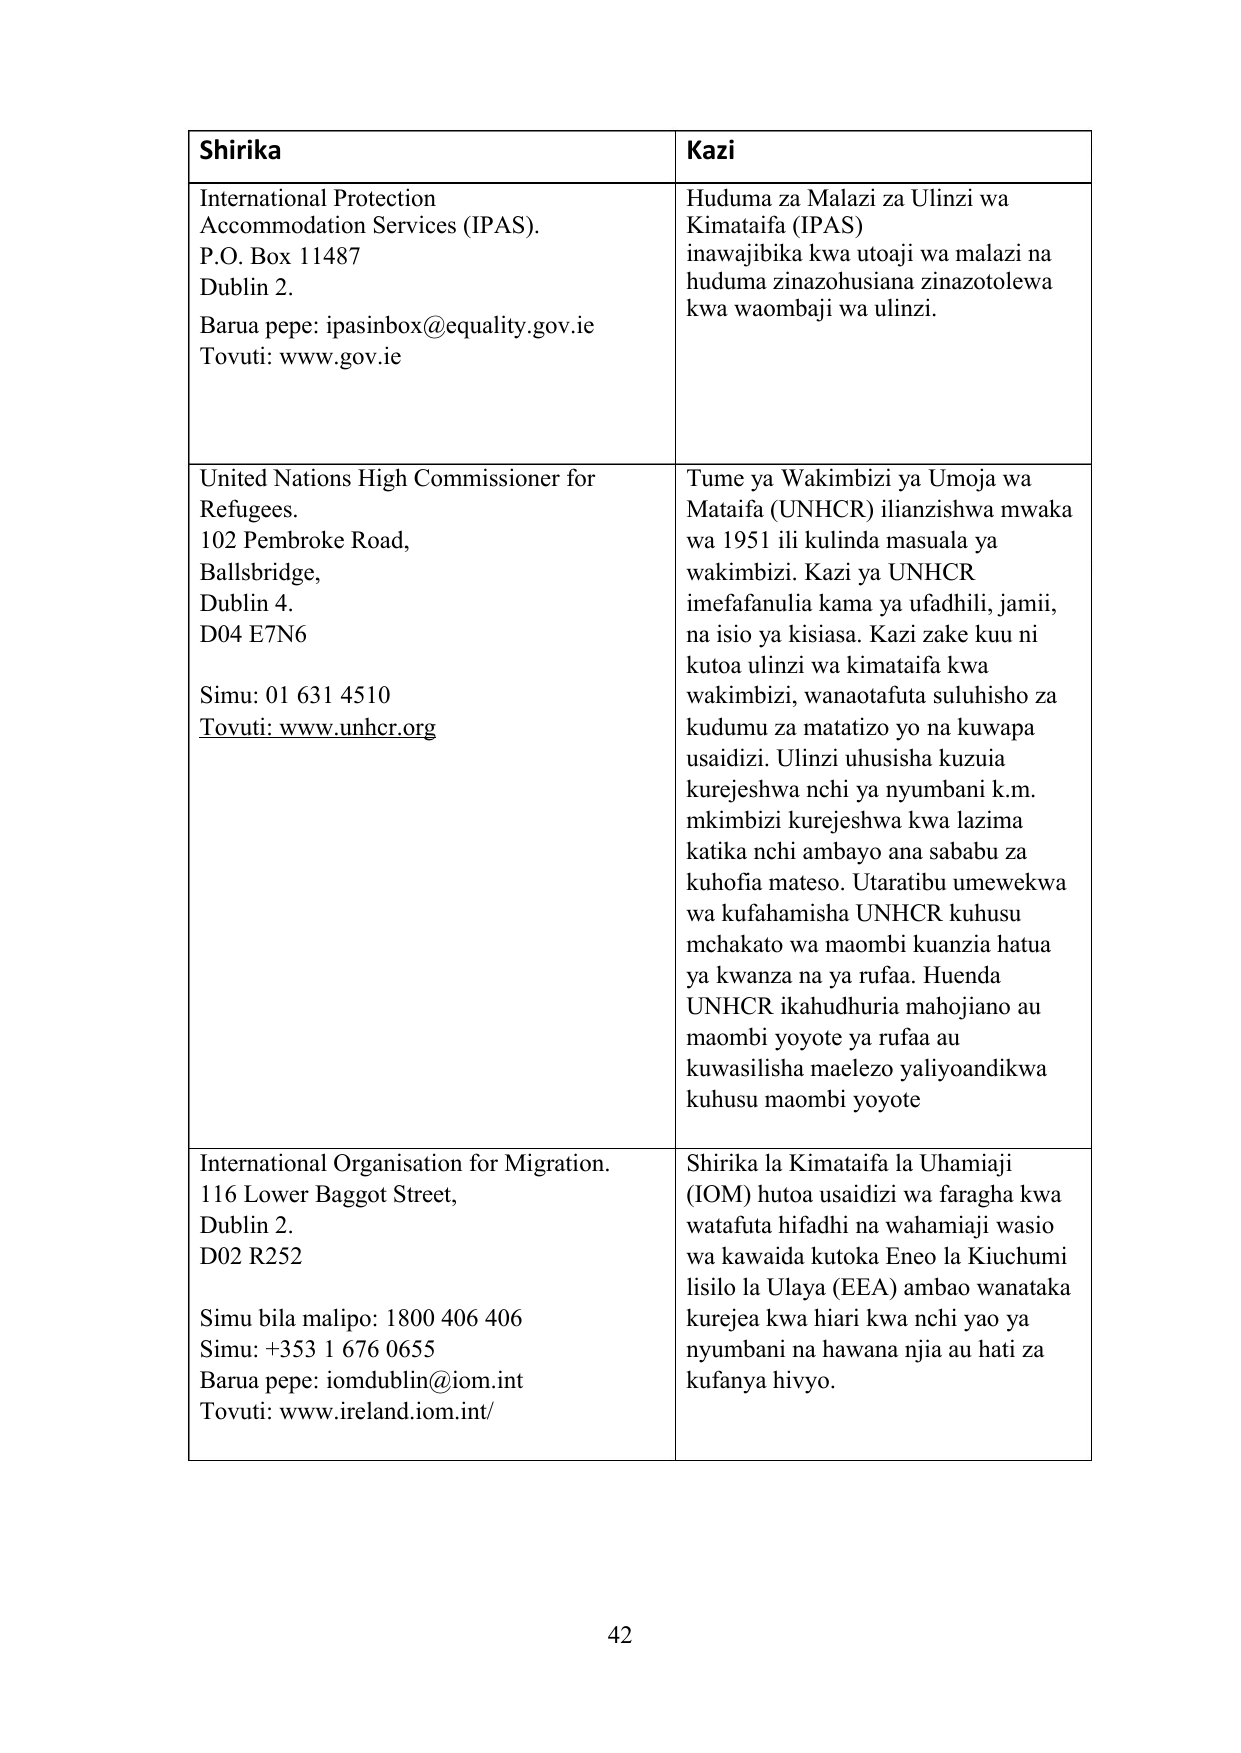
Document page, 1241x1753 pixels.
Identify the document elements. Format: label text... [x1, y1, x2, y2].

text maombi yoyote ya rufaa au [686, 1023, 1091, 1051]
text lisilo la Ulaya (EEA) ambao wanataka [686, 1273, 1096, 1301]
text kurejea kwa hiari kwa nchi yao ya [686, 1304, 1096, 1332]
text wa kawaida kutoka Eneo la Kiuchumi [686, 1242, 1096, 1270]
text kurejeshwa nchi ya nyumbani k.m. [686, 775, 1091, 803]
text International Protection Accommodation Services (IPAS). [199, 184, 574, 239]
text na isio ya kisiasa. Kazi zake kuu ni [686, 620, 1097, 648]
text Ballsbridge, [199, 558, 346, 586]
text nyumbani na hawana njia au hati za [686, 1335, 1096, 1363]
text wakimbizi, wanaotafuta suluhisho za [686, 682, 1091, 709]
text usaidizi. Ulinzi uhusisha kuzuia [686, 744, 1091, 772]
text Tovuti: www.ireland.iom.int/ [199, 1397, 548, 1425]
text Shirika la Kimataifa la Uhamiaji [686, 1149, 1096, 1177]
text mkimbizi kurejeshwa kwa lazima [686, 806, 1091, 834]
text Simu: +353 1 676 0655 [199, 1335, 548, 1363]
text Kazi [686, 131, 760, 167]
text UNHCR ikahudhuria mahojiano au [686, 992, 1091, 1020]
text (IOM) hutoa usaidizi wa faragha kwa [686, 1180, 1096, 1208]
text kufanya hivyo. [686, 1366, 1096, 1394]
text D02 R252 [199, 1242, 328, 1270]
text inawajibika kwa utoaji wa malazi na huduma zinazohusiana zinazotolewa kwa waombaji wa ulinzi. [686, 239, 1083, 322]
text Shirika [199, 131, 307, 167]
text imefafanulia kama ya ufadhili, jamii, [686, 589, 1097, 617]
text 02 Pembroke Road, [212, 527, 434, 554]
text 16 Lower Baggot Street, [212, 1180, 482, 1208]
text kuhusu maombi yoyote [686, 1085, 1072, 1113]
text wakimbizi. Kazi ya UNHCR [686, 558, 1097, 586]
text Barua pepe: ipasinbox@equality.gov.ie [199, 311, 668, 339]
text kutoa ulinzi wa kimataifa kwa [686, 651, 1097, 679]
text Tume ya Wakimbizi ya Umoja wa [686, 464, 1097, 492]
text katika nchi ambayo ana sababu za [686, 837, 1091, 865]
text Huduma za Malazi za Ulinzi wa Kimataifa (IPAS) [686, 184, 1083, 239]
text Simu bila malipo: 1800 406 406 [199, 1304, 548, 1332]
text kuhofia mateso. Utaratibu umewekwa [686, 868, 1091, 896]
text wa kufahamisha UNHCR kuhusu [686, 899, 1091, 927]
text Simu: 01 631 4510 [199, 682, 461, 709]
text mchakato wa maombi kuanzia hatua [686, 930, 1091, 958]
text 1 [199, 527, 212, 554]
text Tovuti: www.unhcr.org [199, 713, 461, 741]
text Tovuti: www.gov.ie [199, 342, 668, 370]
text Barua pepe: iomdublin@iom.int [199, 1366, 548, 1394]
text International Organisation for Migration. [199, 1149, 635, 1177]
text 1 [199, 1180, 212, 1208]
text Dublin 4. [199, 589, 346, 617]
text Dublin 2. [199, 1211, 328, 1239]
text wa 1951 ili kulinda masuala ya [686, 527, 1097, 554]
text kudumu za matatizo yo na kuwapa [686, 713, 1091, 741]
text watafuta hifadhi na wahamiaji wasio [686, 1211, 1096, 1239]
picture [185, 127, 1094, 1463]
text United Nations High Commissioner for [199, 464, 620, 492]
text Mataifa (UNHCR) ilianzishwa mwaka [686, 496, 1097, 523]
text 2 [620, 1621, 658, 1649]
text Dublin 2. [199, 274, 574, 301]
text kuwasilisha maelezo yaliyoandikwa [686, 1054, 1072, 1082]
text ya kwanza na ya rufaa. Huenda [686, 961, 1091, 989]
text P.O. Box 11487 [199, 243, 574, 270]
text D04 E7N6 [199, 620, 346, 648]
text Refugees. [199, 496, 620, 523]
